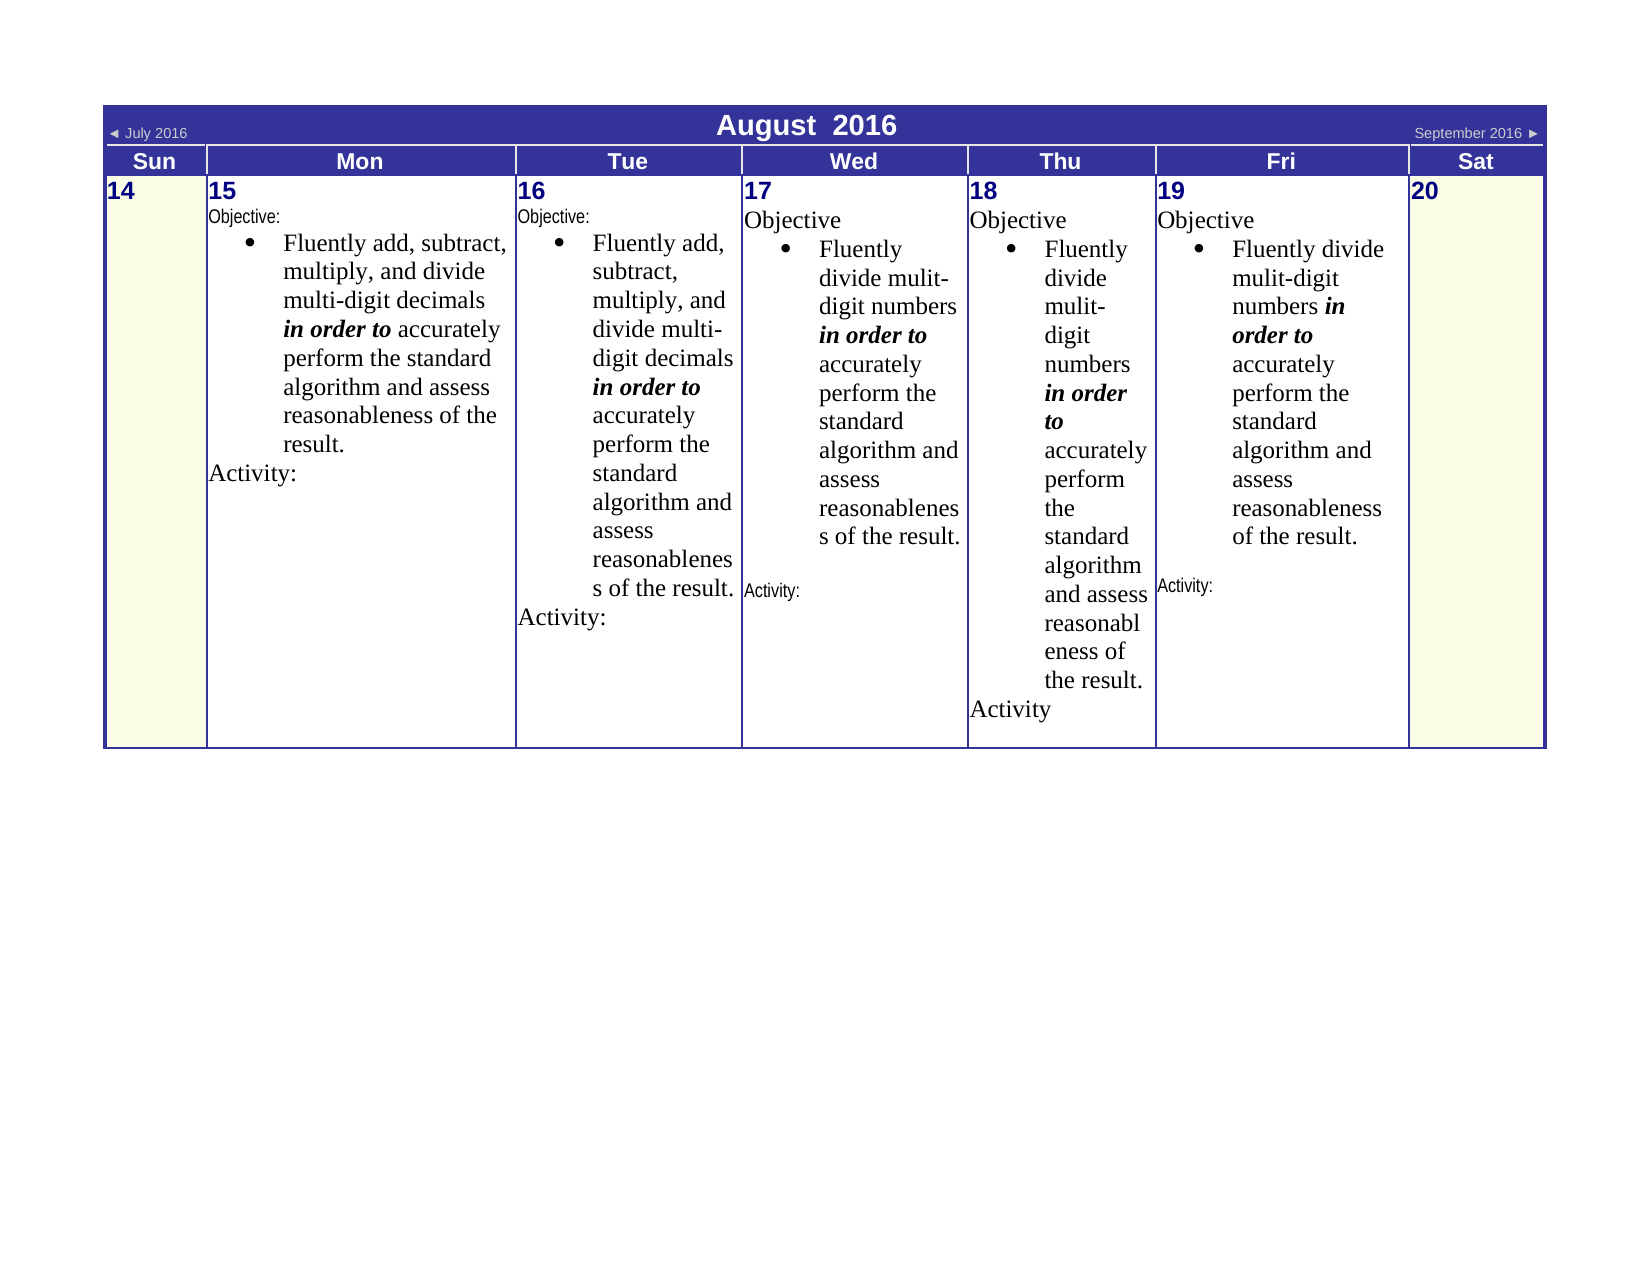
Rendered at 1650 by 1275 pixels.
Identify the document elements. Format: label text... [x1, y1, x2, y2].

table_cell 20 [1410, 176, 1543, 747]
table_cell 18 Objective Fluently divide mulit-digit numbers in order to accurately perform the standard algorithm and assess reasonableness of the result. Activity [969, 176, 1155, 747]
table_header September 2016 ► [1411, 108, 1543, 144]
table_cell 17 Objective Fluently divide mulit-digit numbers in order to accurately perform the standard algorithm and assess reasonableness of the result. Activity: [743, 176, 967, 747]
table_cell Wed [743, 146, 967, 174]
table_cell Sun [107, 146, 206, 174]
table_cell Fri [1157, 146, 1408, 174]
table_cell 14 [107, 176, 206, 747]
table_header ◄ July 2016 [107, 108, 205, 144]
table_cell 16 Objective: Fluently add, subtract, multiply, and divide multi-digit decimals in order to accurately perform the standard algorithm and assess reasonableness of the result. Activity: [517, 176, 741, 747]
table_cell 19 Objective Fluently divide mulit-digit numbers in order to accurately perform the standard algorithm and assess reasonableness of the result. Activity: [1157, 176, 1408, 747]
table_cell Mon [208, 146, 515, 174]
table_cell Sat [1410, 146, 1543, 174]
table_cell Thu [969, 146, 1155, 174]
table_cell 15 Objective: Fluently add, subtract, multiply, and divide multi-digit decimals in order to accurately perform the standard algorithm and assess reasonableness of the result. Activity: [208, 176, 515, 747]
table_cell Tue [517, 146, 741, 174]
table_header August 2016 [208, 108, 1408, 144]
